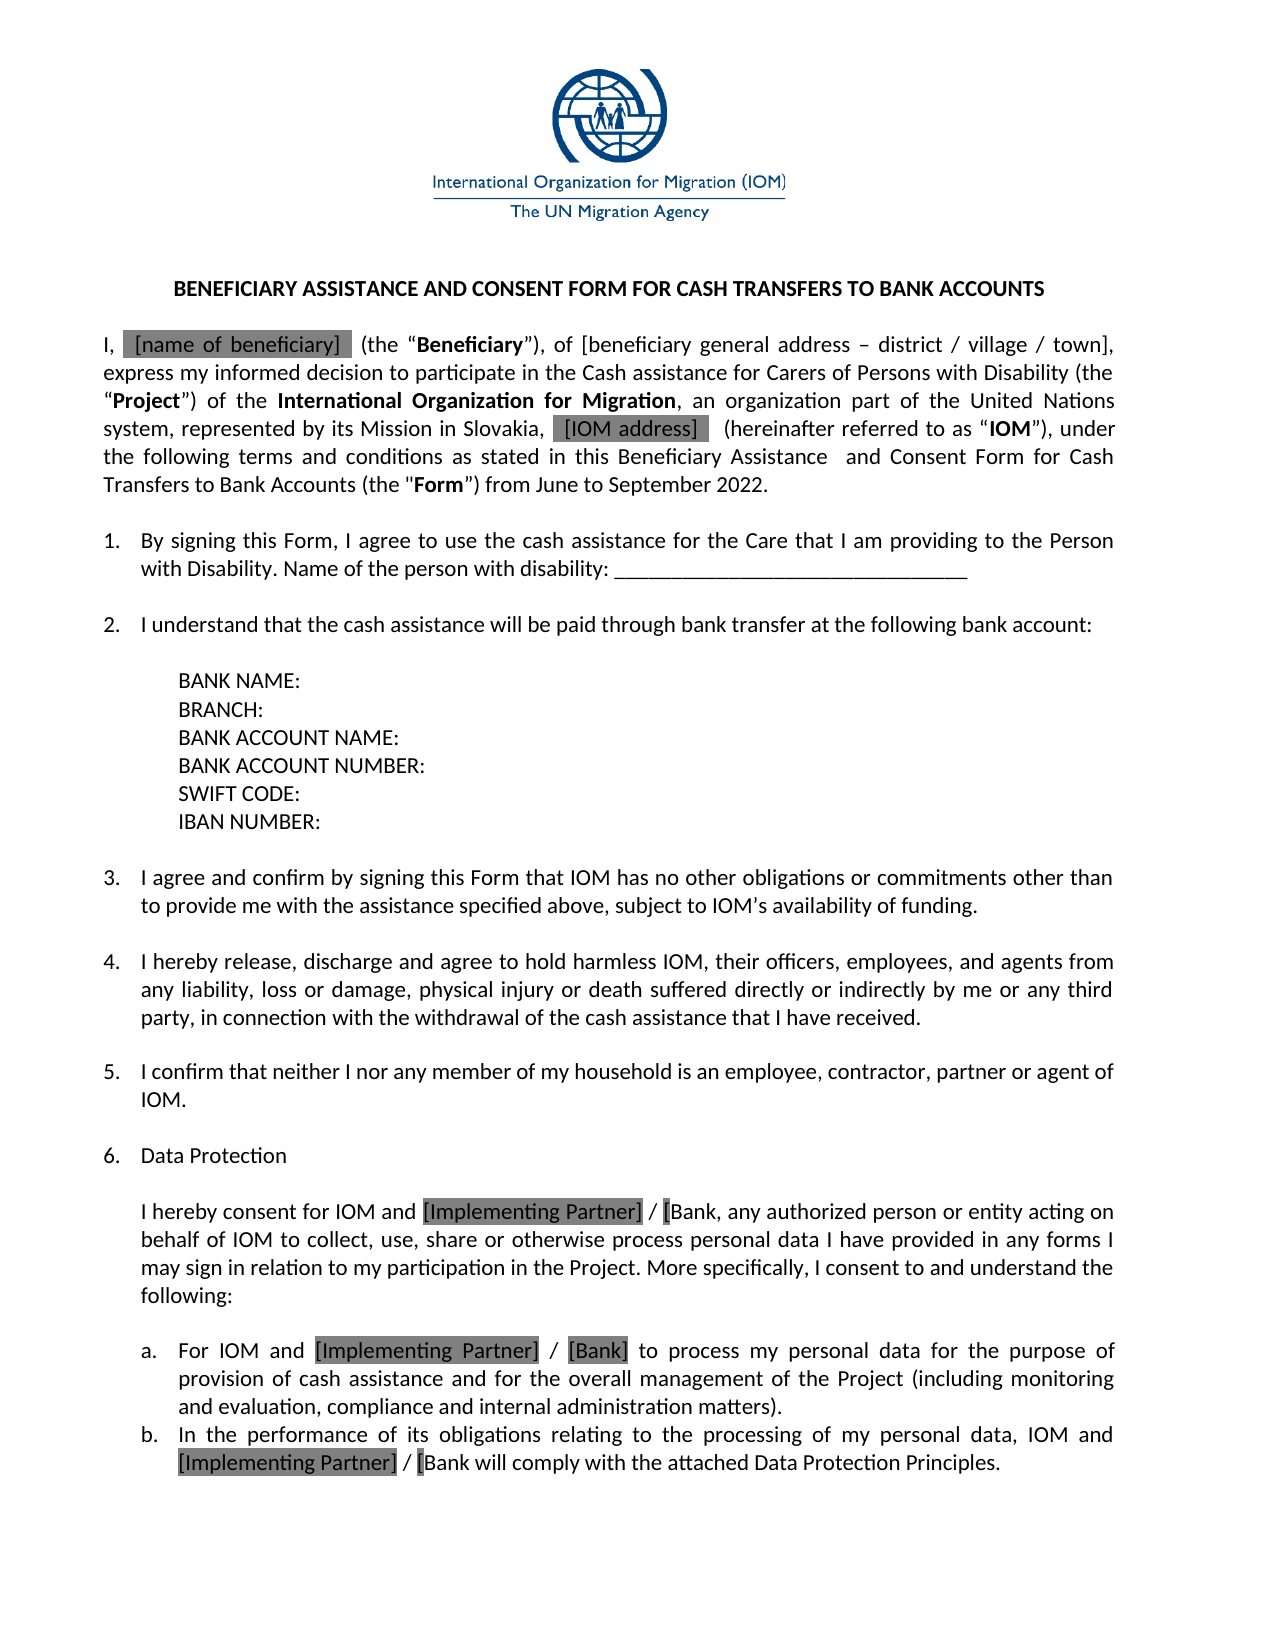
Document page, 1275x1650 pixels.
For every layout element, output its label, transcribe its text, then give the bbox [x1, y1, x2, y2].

text BANK ACCOUNT NAME: [178, 723, 1116, 751]
text SWIFT CODE: [178, 779, 1116, 807]
list I understand that the cash assistance will be paid through bank transfer at the following bank account: [103, 611, 1116, 639]
list I hereby consent for IOM and [Implementing Partner] / [Bank, any authorized person or entity acting on behalf of IOM to collect, use, share or otherwise process personal data I have provided in any forms I may sign in relation to my participation in the Project. More specifically, I consent to and understand the following: [141, 1197, 1116, 1309]
list By signing this Form, I agree to use the cash assistance for the Care that I am providing to the Person with Disability. Name of the person with disability: _______________________________ [103, 527, 1116, 583]
list In the performance of its obligations relating to the processing of my personal data, IOM and [Implementing Partner] / [Bank will comply with the attached Data Protection Principles. [141, 1420, 1116, 1476]
list For IOM and [Implementing Partner] / [Bank] to process my personal data for the purpose of provision of cash assistance and for the overall management of the Project (including monitoring and evaluation, compliance and internal administration matters). [141, 1336, 1116, 1420]
picture [433, 69, 786, 221]
list I agree and confirm by signing this Form that IOM has no other obligations or commitments other than to provide me with the assistance specified above, subject to IOM’s availability of funding. [103, 863, 1116, 919]
text BRANCH: [178, 695, 1116, 723]
list I hereby release, discharge and agree to hold harmless IOM, their officers, employees, and agents from any liability, loss or damage, physical injury or death suffered directly or indirectly by me or any third party, in connection with the withdrawal of the cash assistance that I have received. [103, 947, 1116, 1031]
text I, [name of beneficiary] (the “Beneficiary”), of [beneficiary general address – district / village / town], express my informed decision to participate in the Cash assistance for Carers of Persons with Disability (the “Project”) of the International Organization for Migration, an organization part of the United Nations system, represented by its Mission in Slovakia, [IOM address] (hereinafter referred to as “IOM”), under the following terms and conditions as stated in this Beneficiary Assistance and Consent Form for Cash Transfers to Bank Accounts (the "Form”) from June to September 2022. [103, 330, 1116, 498]
text IBAN NUMBER: [178, 807, 1116, 835]
list Data Protection [103, 1141, 1116, 1169]
text BENEFICIARY ASSISTANCE AND CONSENT FORM FOR CASH TRANSFERS TO BANK ACCOUNTS [103, 274, 1116, 302]
list I confirm that neither I nor any member of my household is an employee, contractor, partner or agent of IOM. [103, 1057, 1116, 1113]
text BANK ACCOUNT NUMBER: [178, 751, 1116, 779]
text BANK NAME: [178, 667, 1116, 695]
